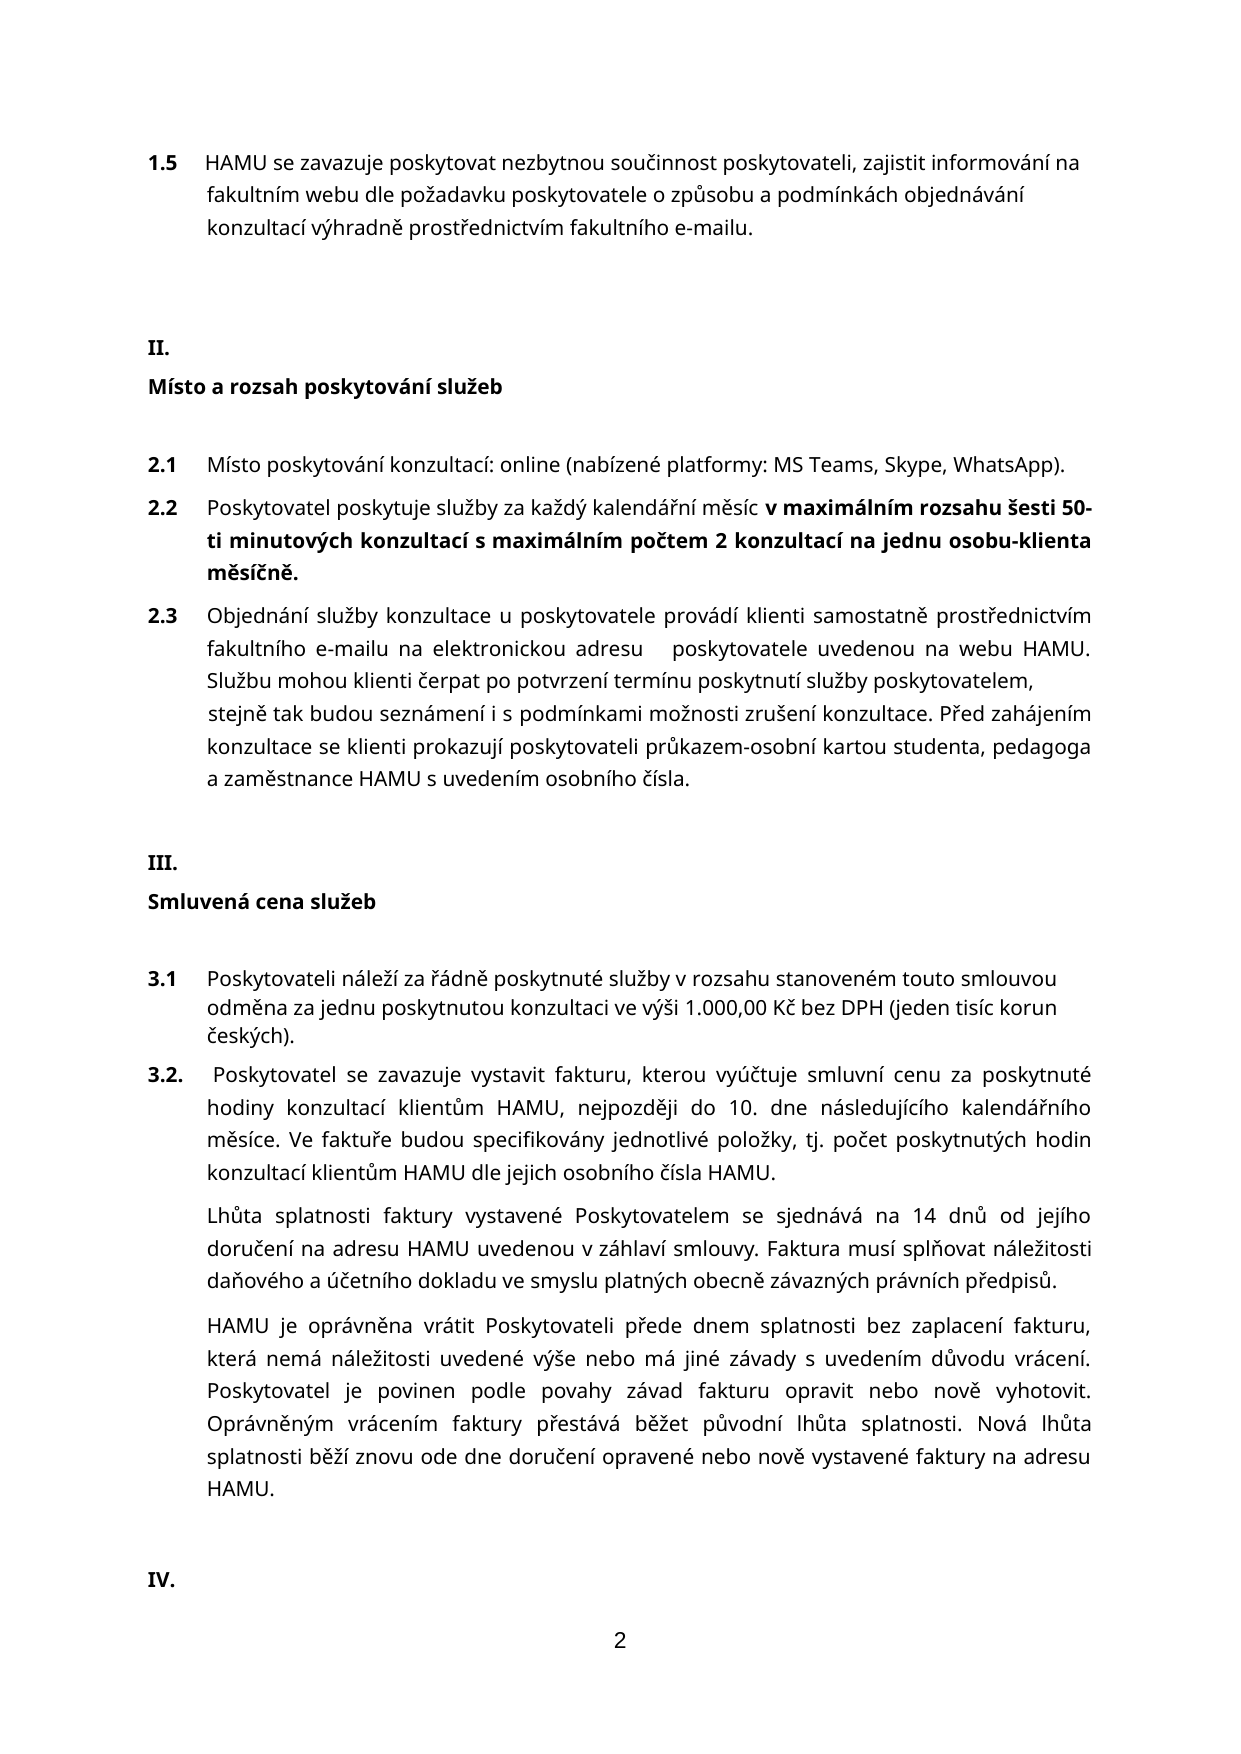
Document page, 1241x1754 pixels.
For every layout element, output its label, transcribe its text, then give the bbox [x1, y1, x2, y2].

text 3.2. Poskytovatel se zavazuje vystavit fakturu, kterou vyúčtuje smluvní cenu za poskytnuté hodiny konzultací klientům HAMU, nejpozději do 10. dne následujícího kalendářního měsíce. Ve faktuře budou specifikovány jednotlivé položky, tj. počet poskytnutých hodin konzultací klientům HAMU dle jejich osobního čísla HAMU. [148, 1060, 1093, 1187]
text 2.2 Poskytovatel poskytuje služby za každý kalendářní měsíc v maximálním rozsahu šesti 50-ti minutových konzultací s maximálním počtem 2 konzultací na jednu osobu-klienta měsíčně. [148, 493, 1093, 587]
text 2.1 Místo poskytování konzultací: online (nabízené platformy: MS Teams, Skype, WhatsApp). [148, 450, 1093, 478]
text 2.3 Objednání služby konzultace u poskytovatele provádí klienti samostatně prostřednictvím fakultního e-mailu na elektronickou adresu poskytovatele uvedenou na webu HAMU. Službu mohou klienti čerpat po potvrzení termínu poskytnutí služby poskytovatelem, [148, 601, 1093, 695]
text Lhůta splatnosti faktury vystavené Poskytovatelem se sjednává na 14 dnů od jejího doručení na adresu HAMU uvedenou v záhlaví smlouvy. Faktura musí splňovat náležitosti daňového a účetního dokladu ve smyslu platných obecně závazných právních předpisů. [148, 1201, 1093, 1295]
text stejně tak budou seznámení i s podmínkami možnosti zrušení konzultace. Před zahájením konzultace se klienti prokazují poskytovateli průkazem-osobní kartou studenta, pedagoga a zaměstnance HAMU s uvedením osobního čísla. [148, 699, 1093, 793]
text Smluvená cena služeb [148, 887, 1093, 915]
text Místo a rozsah poskytování služeb [148, 372, 1093, 401]
text II. [148, 333, 1093, 362]
text HAMU je oprávněna vrátit Poskytovateli přede dnem splatnosti bez zaplacení fakturu, která nemá náležitosti uvedené výše nebo má jiné závady s uvedením důvodu vrácení. Poskytovatel je povinen podle povahy závad fakturu opravit nebo nově vyhotovit. Oprávněným vrácením faktury přestává běžet původní lhůta splatnosti. Nová lhůta splatnosti běží znovu ode dne doručení opravené nebo nově vystavené faktury na adresu HAMU. [207, 1311, 1093, 1503]
text 3.1 Poskytovateli náleží za řádně poskytnuté služby v rozsahu stanoveném touto smlouvou odměna za jednu poskytnutou konzultaci ve výši 1.000,00 Kč bez DPH (jeden tisíc korun českých). [148, 964, 1093, 1050]
text III. [148, 848, 1093, 876]
text IV. [148, 1565, 1093, 1593]
text 1.5 HAMU se zavazuje poskytovat nezbytnou součinnost poskytovateli, zajistit informování na fakultním webu dle požadavku poskytovatele o způsobu a podmínkách objednávání konzultací výhradně prostřednictvím fakultního e-mailu. [148, 148, 1093, 241]
